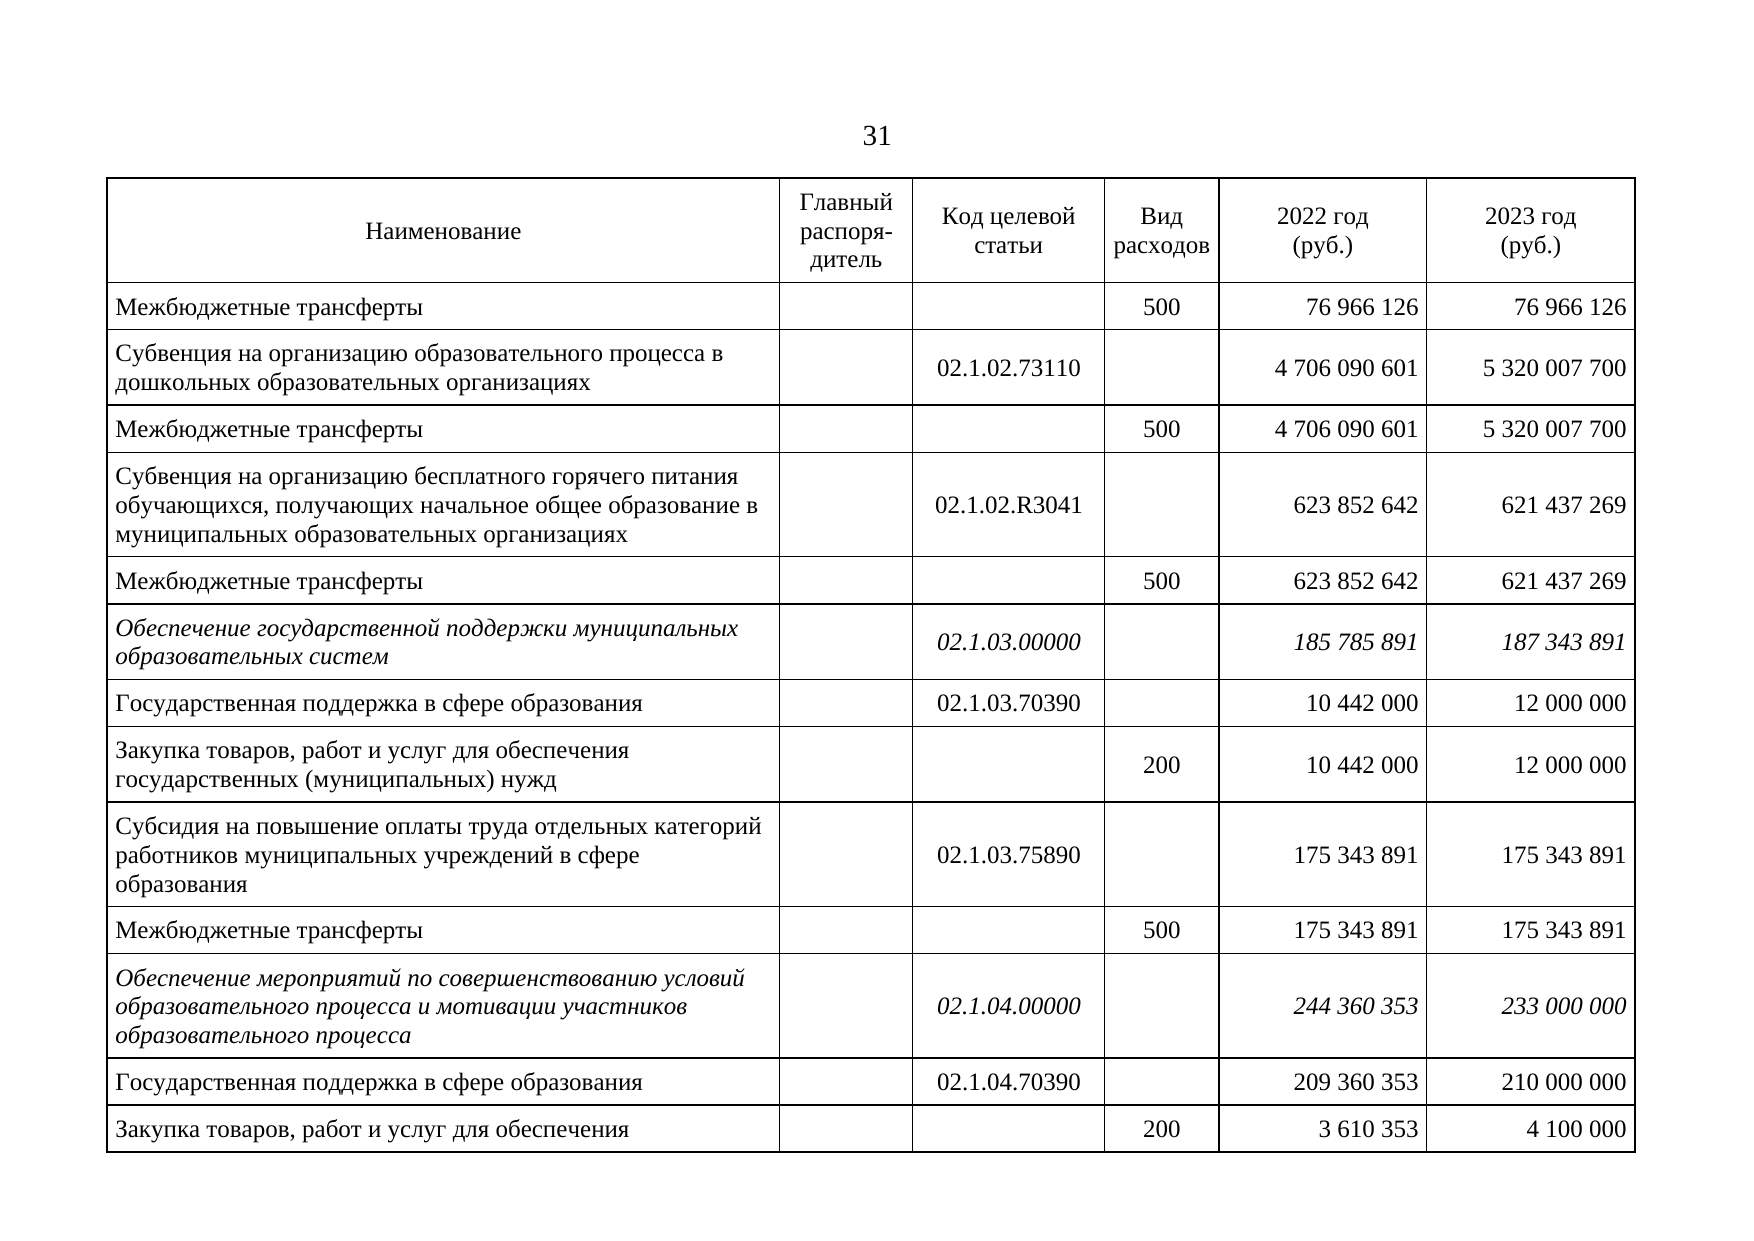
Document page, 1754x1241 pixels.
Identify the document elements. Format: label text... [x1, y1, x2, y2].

table_cell Обеспечение государственной поддержки муниципальных образовательных систем [108, 605, 779, 678]
table_cell [780, 406, 912, 451]
table_cell 209 360 353 [1220, 1059, 1426, 1104]
table_cell [1105, 680, 1218, 726]
table_cell 210 000 000 [1427, 1059, 1634, 1104]
table_cell 500 [1105, 557, 1218, 603]
table_header 2023 год (руб.) [1427, 179, 1634, 282]
table_cell [1105, 954, 1218, 1057]
table_cell 623 852 642 [1220, 557, 1426, 603]
table_cell 200 [1105, 1106, 1218, 1151]
table_cell [780, 727, 912, 801]
table_cell [913, 557, 1104, 603]
table_cell 500 [1105, 907, 1218, 953]
table_cell [1105, 330, 1218, 404]
table_cell [780, 605, 912, 678]
table_cell 02.1.03.70390 [913, 680, 1104, 726]
table_cell Субвенция на организацию бесплатного горячего питания обучающихся, получающих начальное общее образование в муниципальных образовательных организациях [108, 453, 779, 556]
table_cell 12 000 000 [1427, 727, 1634, 801]
table_cell [913, 727, 1104, 801]
table_cell 621 437 269 [1427, 453, 1634, 556]
table_cell 3 610 353 [1220, 1106, 1426, 1151]
table_cell [1105, 605, 1218, 678]
table_cell Межбюджетные трансферты [108, 907, 779, 953]
table_cell [780, 453, 912, 556]
table_cell 4 100 000 [1427, 1106, 1634, 1151]
table_cell 500 [1105, 283, 1218, 329]
table_cell 10 442 000 [1220, 727, 1426, 801]
table_cell 12 000 000 [1427, 680, 1634, 726]
table_cell Межбюджетные трансферты [108, 406, 779, 451]
table_cell [780, 954, 912, 1057]
table_cell 621 437 269 [1427, 557, 1634, 603]
table_header Вид расходов [1105, 179, 1218, 282]
table_cell 4 706 090 601 [1220, 330, 1426, 404]
table_cell [780, 1106, 912, 1151]
table_cell [913, 1106, 1104, 1151]
table_cell 76 966 126 [1427, 283, 1634, 329]
table_header 2022 год (руб.) [1220, 179, 1426, 282]
table_cell 175 343 891 [1220, 907, 1426, 953]
table_cell [1105, 1059, 1218, 1104]
table_cell [913, 907, 1104, 953]
table_cell [780, 330, 912, 404]
table_cell Закупка товаров, работ и услуг для обеспечения государственных (муниципальных) нужд [108, 727, 779, 801]
table_cell [780, 907, 912, 953]
table_cell 02.1.03.00000 [913, 605, 1104, 678]
table_cell [1105, 803, 1218, 906]
table_cell 175 343 891 [1427, 907, 1634, 953]
table_cell 623 852 642 [1220, 453, 1426, 556]
table_cell Межбюджетные трансферты [108, 557, 779, 603]
table_cell 175 343 891 [1220, 803, 1426, 906]
table_header Главный распоря-дитель [780, 179, 912, 282]
table_cell [780, 680, 912, 726]
table_header Код целевой статьи [913, 179, 1104, 282]
table_cell [913, 283, 1104, 329]
table_cell 02.1.04.70390 [913, 1059, 1104, 1104]
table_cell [108, 1106, 779, 1151]
table_cell 02.1.02.73110 [913, 330, 1104, 404]
table_cell 500 [1105, 406, 1218, 451]
table_cell [780, 803, 912, 906]
table_cell 4 706 090 601 [1220, 406, 1426, 451]
table_cell Межбюджетные трансферты [108, 283, 779, 329]
table_cell [780, 557, 912, 603]
table_cell 244 360 353 [1220, 954, 1426, 1057]
table_cell 233 000 000 [1427, 954, 1634, 1057]
table_cell 5 320 007 700 [1427, 330, 1634, 404]
table_cell 175 343 891 [1427, 803, 1634, 906]
table_cell Обеспечение мероприятий по совершенствованию условий образовательного процесса и мотивации участников образовательного процесса [108, 954, 779, 1057]
table_cell 200 [1105, 727, 1218, 801]
table_cell 5 320 007 700 [1427, 406, 1634, 451]
table_cell [780, 283, 912, 329]
table_cell 02.1.03.75890 [913, 803, 1104, 906]
table_header Наименование [108, 179, 779, 282]
table_cell [913, 406, 1104, 451]
table_cell 10 442 000 [1220, 680, 1426, 726]
table_cell 185 785 891 [1220, 605, 1426, 678]
table_cell 76 966 126 [1220, 283, 1426, 329]
table_cell [780, 1059, 912, 1104]
table_cell 02.1.04.00000 [913, 954, 1104, 1057]
table_cell Государственная поддержка в сфере образования [108, 680, 779, 726]
table_cell Субсидия на повышение оплаты труда отдельных категорий работников муниципальных учреждений в сфере образования [108, 803, 779, 906]
table_cell [1105, 453, 1218, 556]
table_cell 02.1.02.R3041 [913, 453, 1104, 556]
table_cell Государственная поддержка в сфере образования [108, 1059, 779, 1104]
table_cell Субвенция на организацию образовательного процесса в дошкольных образовательных организациях [108, 330, 779, 404]
table_cell 187 343 891 [1427, 605, 1634, 678]
